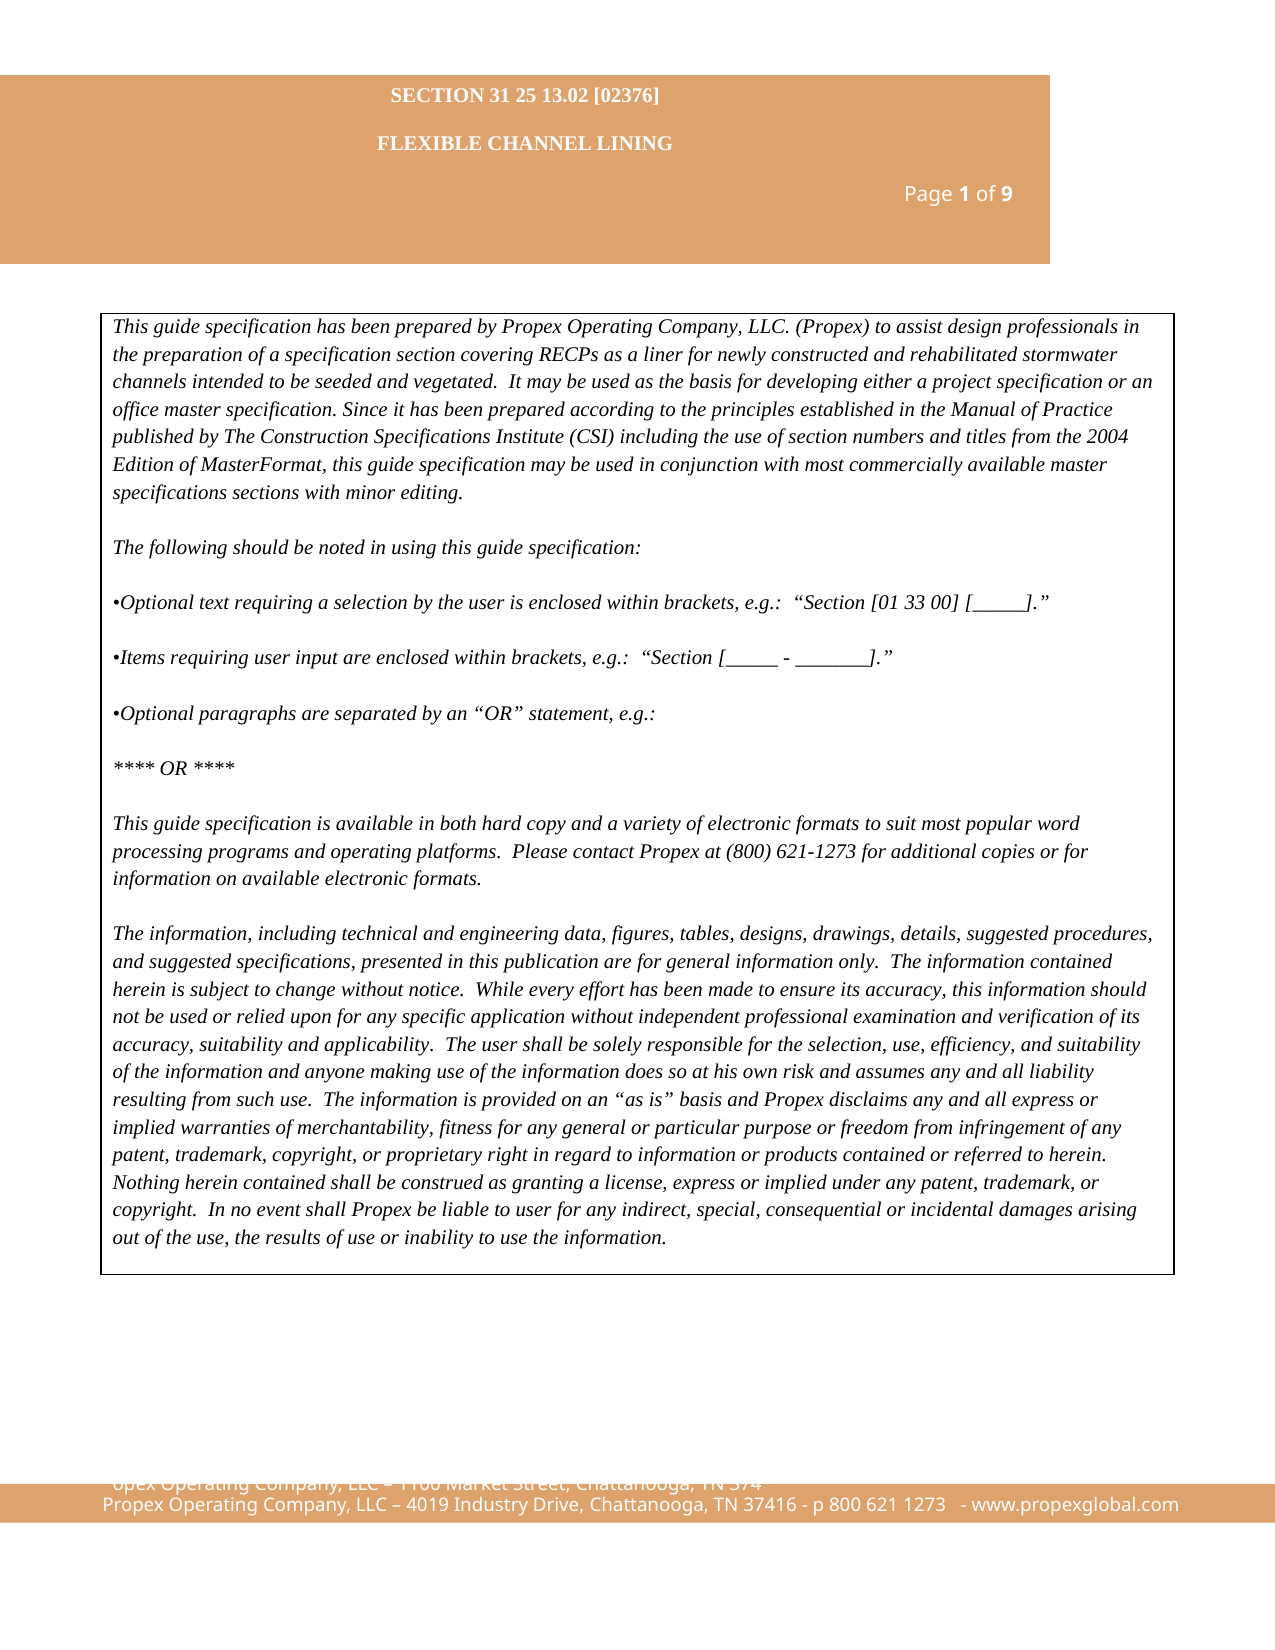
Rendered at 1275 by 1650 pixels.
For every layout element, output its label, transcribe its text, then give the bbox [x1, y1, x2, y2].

table_header This guide specification has been prepared by Propex Operating Company, LLC. (Propex) to assist design professionals in the preparation of a specification section covering RECPs as a liner for newly constructed and rehabilitated stormwater channels intended to be seeded and vegetated. It may be used as the basis for developing either a project specification or an office master specification. Since it has been prepared according to the principles established in the Manual of Practice published by The Construction Specifications Institute (CSI) including the use of section numbers and titles from the 2004 Edition of MasterFormat, this guide specification may be used in conjunction with most commercially available master specifications sections with minor editing. The following should be noted in using this guide specification: •Optional text requiring a selection by the user is enclosed within brackets, e.g.: “Section [01 33 00] [_____].” •Items requiring user input are enclosed within brackets, e.g.: “Section [_____ - _______].” •Optional paragraphs are separated by an “OR” statement, e.g.: **** OR **** This guide specification is available in both hard copy and a variety of electronic formats to suit most popular word processing programs and operating platforms. Please contact Propex at (800) 621-1273 for additional copies or for information on available electronic formats. The information, including technical and engineering data, figures, tables, designs, drawings, details, suggested procedures, and suggested specifications, presented in this publication are for general information only. The information contained herein is subject to change without notice. While every effort has been made to ensure its accuracy, this information should not be used or relied upon for any specific application without independent professional examination and verification of its accuracy, suitability and applicability. The user shall be solely responsible for the selection, use, efficiency, and suitability of the information and anyone making use of the information does so at his own risk and assumes any and all liability resulting from such use. The information is provided on an “as is” basis and Propex disclaims any and all express or implied warranties of merchantability, fitness for any general or particular purpose or freedom from infringement of any patent, trademark, copyright, or proprietary right in regard to information or products contained or referred to herein. Nothing herein contained shall be construed as granting a license, express or implied under any patent, trademark, or copyright. In no event shall Propex be liable to user for any indirect, special, consequential or incidental damages arising out of the use, the results of use or inability to use the information. [102, 314, 1173, 1273]
